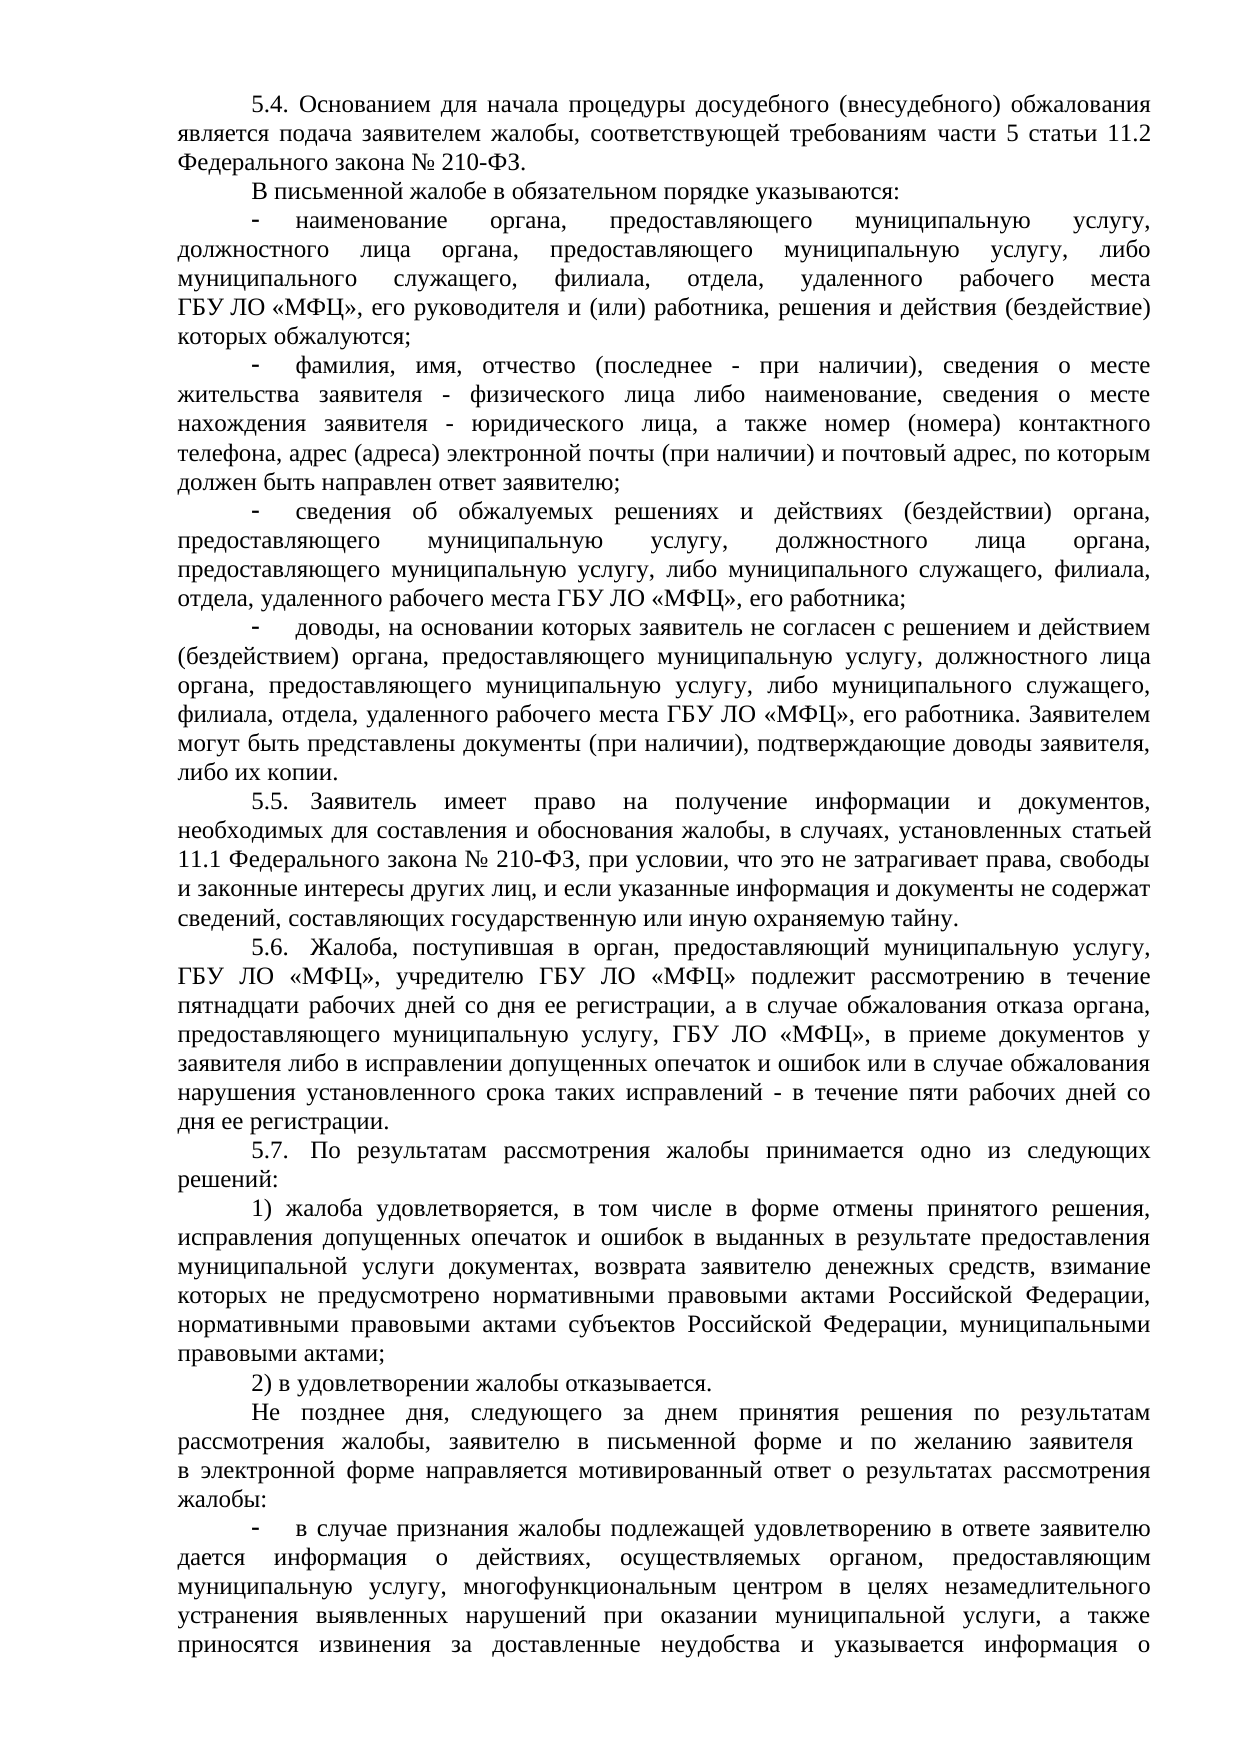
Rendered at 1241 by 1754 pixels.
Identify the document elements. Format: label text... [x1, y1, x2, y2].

text 5.4. Основанием для начала процедуры досудебного (внесудебного) обжалования является подача заявителем жалобы, соответствующей требованиям части 5 статьи 11.2 Федерального закона № 210-ФЗ. [177, 89, 1152, 176]
list доводы, на основании которых заявитель не согласен с решением и действием (бездействием) органа, предоставляющего муниципальную услугу, должностного лица органа, предоставляющего муниципальную услугу, либо муниципального служащего, филиала, отдела, удаленного рабочего места ГБУ ЛО «МФЦ», его работника. Заявителем могут быть представлены документы (при наличии), подтверждающие доводы заявителя, либо их копии. [177, 612, 1152, 786]
list сведения об обжалуемых решениях и действиях (бездействии) органа, предоставляющего муниципальную услугу, должностного лица органа, предоставляющего муниципальную услугу, либо муниципального служащего, филиала, отдела, удаленного рабочего места ГБУ ЛО «МФЦ», его работника; [177, 496, 1152, 612]
list фамилия, имя, отчество (последнее - при наличии), сведения о месте жительства заявителя - физического лица либо наименование, сведения о месте нахождения заявителя - юридического лица, а также номер (номера) контактного телефона, адрес (адреса) электронной почты (при наличии) и почтовый адрес, по которым должен быть направлен ответ заявителю; [177, 350, 1152, 496]
text 2) в удовлетворении жалобы отказывается. [177, 1367, 1152, 1396]
text 5.7. По результатам рассмотрения жалобы принимается одно из следующих решений: [177, 1135, 1152, 1193]
text 5.5. Заявитель имеет право на получение информации и документов, необходимых для составления и обоснования жалобы, в случаях, установленных статьей 11.1 Федерального закона № 210-ФЗ, при условии, что это не затрагивает права, свободы и законные интересы других лиц, и если указанные информация и документы не содержат сведений, составляющих государственную или иную охраняемую тайну. [177, 786, 1152, 931]
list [177, 1513, 1152, 1658]
text 1) жалоба удовлетворяется, в том числе в форме отмены принятого решения, исправления допущенных опечаток и ошибок в выданных в результате предоставления муниципальной услуги документах, возврата заявителю денежных средств, взимание которых не предусмотрено нормативными правовыми актами Российской Федерации, нормативными правовыми актами субъектов Российской Федерации, муниципальными правовыми актами; [177, 1193, 1152, 1367]
text В письменной жалобе в обязательном порядке указываются: [177, 176, 1152, 205]
text 5.6. Жалоба, поступившая в орган, предоставляющий муниципальную услугу, ГБУ ЛО «МФЦ», учредителю ГБУ ЛО «МФЦ» подлежит рассмотрению в течение пятнадцати рабочих дней со дня ее регистрации, а в случае обжалования отказа органа, предоставляющего муниципальную услугу, ГБУ ЛО «МФЦ», в приеме документов у заявителя либо в исправлении допущенных опечаток и ошибок или в случае обжалования нарушения установленного срока таких исправлений - в течение пяти рабочих дней со дня ее регистрации. [177, 931, 1152, 1135]
text Не позднее дня, следующего за днем принятия решения по результатам рассмотрения жалобы, заявителю в письменной форме и по желанию заявителя в электронной форме направляется мотивированный ответ о результатах рассмотрения жалобы: [177, 1396, 1152, 1513]
list наименование органа, предоставляющего муниципальную услугу, должностного лица органа, предоставляющего муниципальную услугу, либо муниципального служащего, филиала, отдела, удаленного рабочего места ГБУ ЛО «МФЦ», его руководителя и (или) работника, решения и действия (бездействие) которых обжалуются; [177, 205, 1152, 350]
